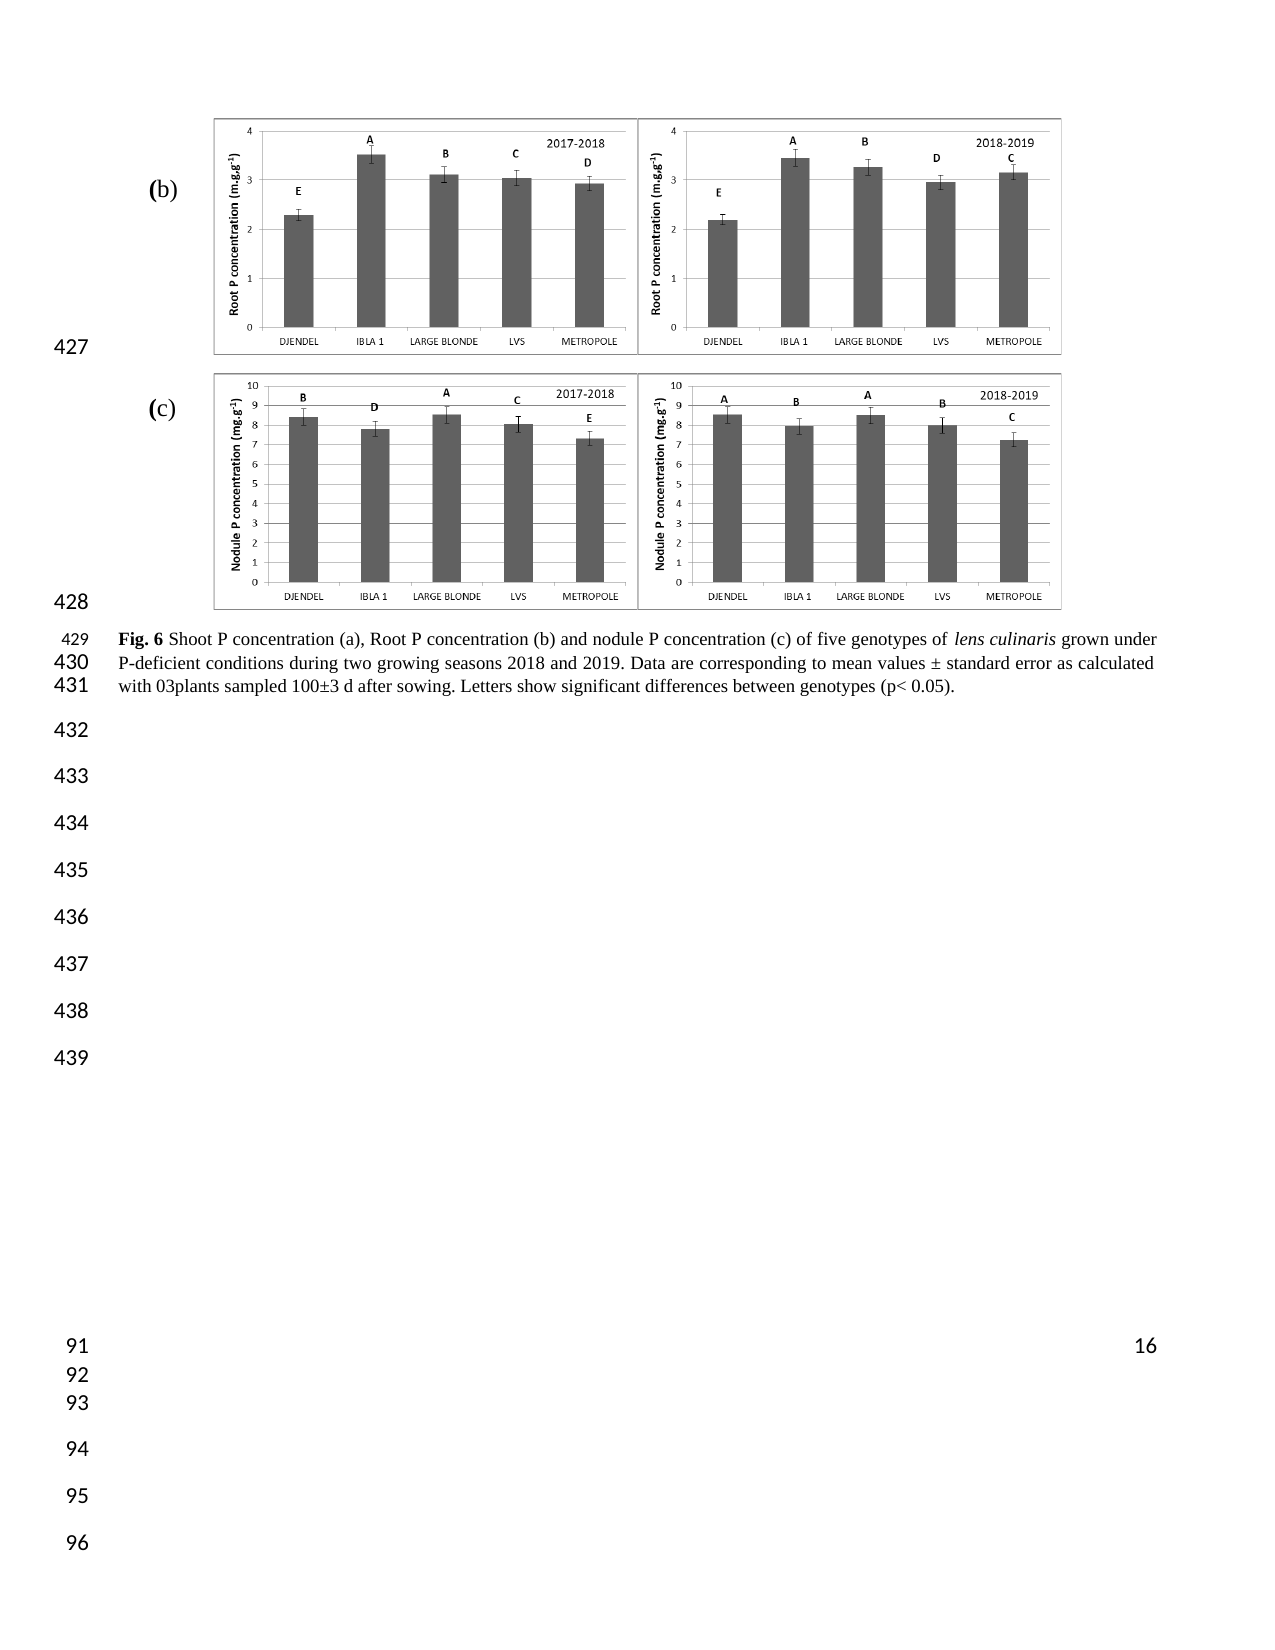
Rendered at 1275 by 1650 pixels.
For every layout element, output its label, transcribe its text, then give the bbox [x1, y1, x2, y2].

text Fig. 6 Shoot P concentration (a), Root P concentration (b) and nodule P concentration (c) of five genotypes of lens culinaris grown under P-deficient conditions during two growing seasons 2018 and 2019. Data are corresponding to mean values ± standard error as calculated with 03plants sampled 100±3 d after sowing. Letters show significant differences between genotypes (p< 0.05). [118, 628, 1157, 696]
picture [213, 118, 1062, 355]
picture [213, 373, 1062, 610]
